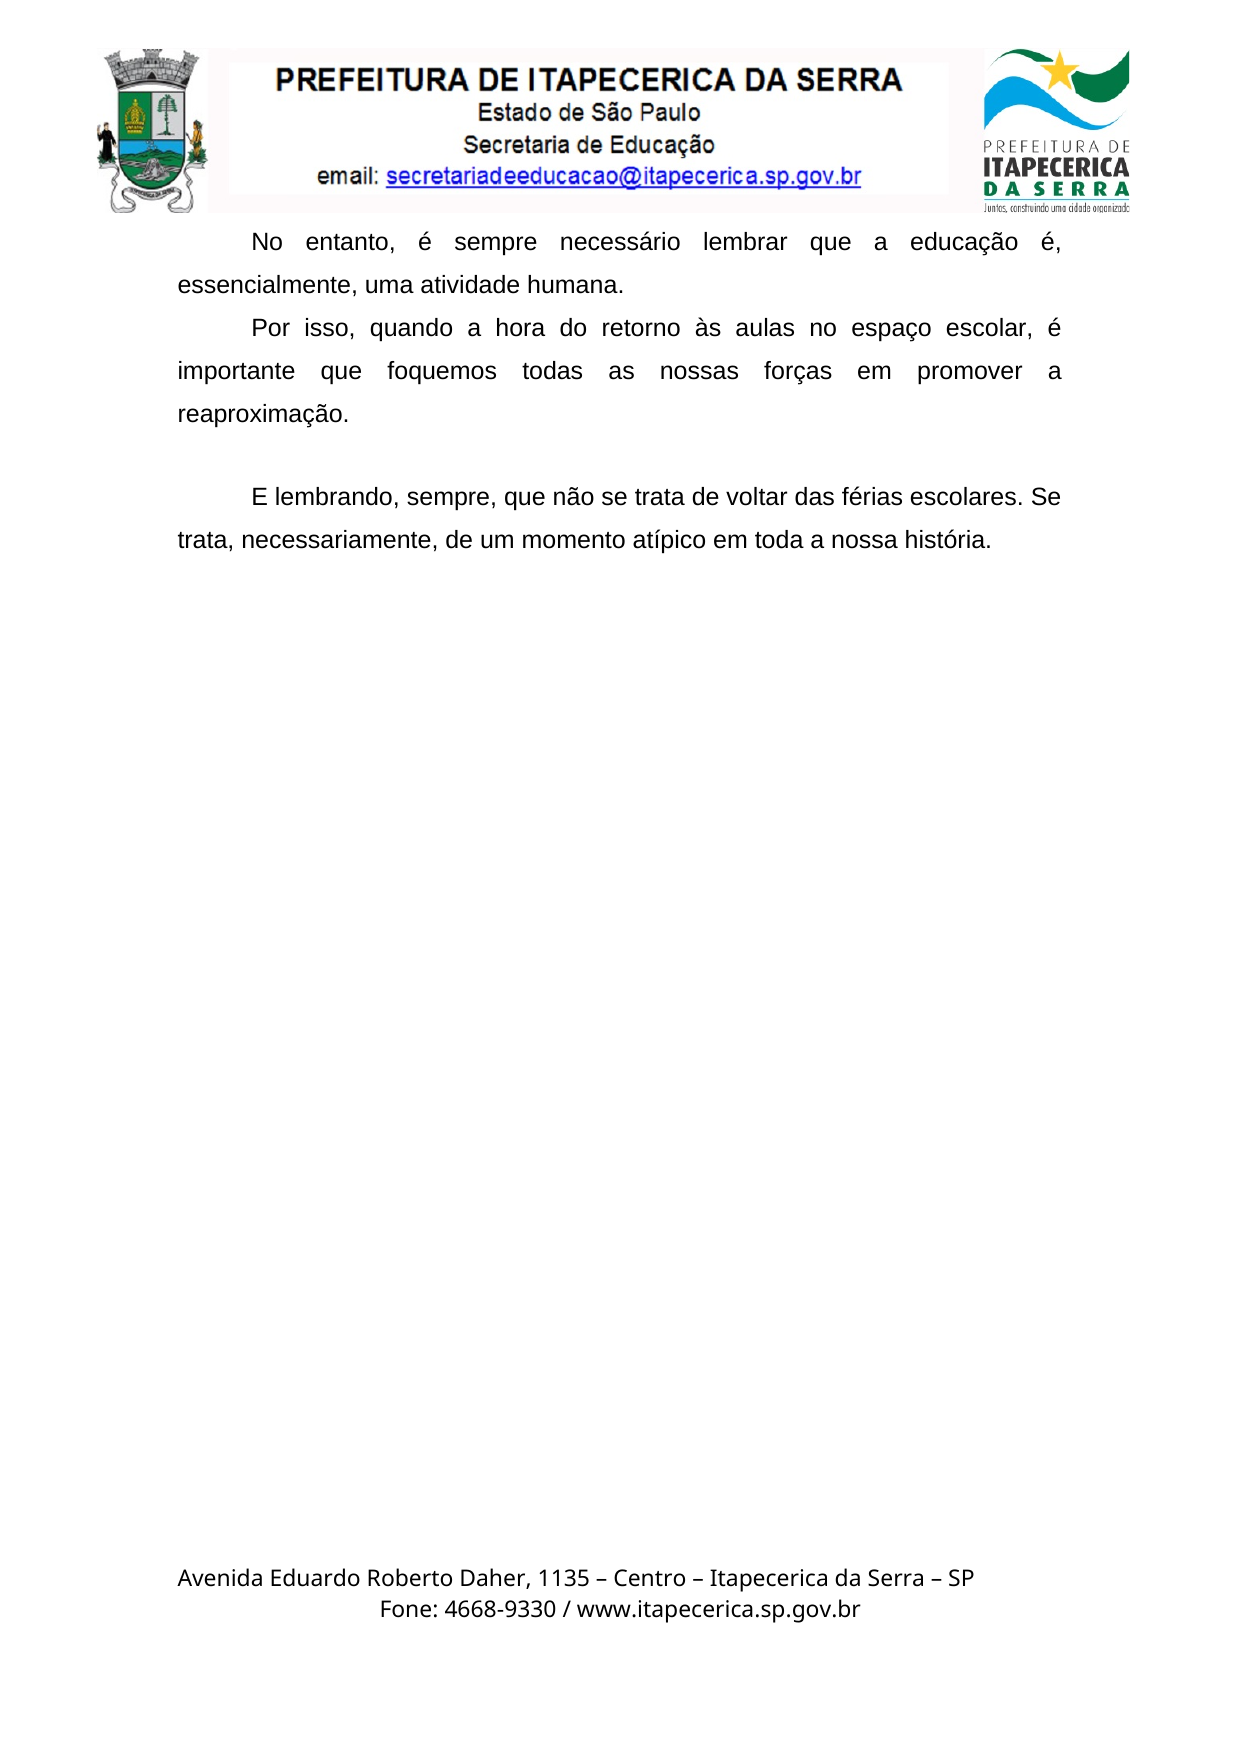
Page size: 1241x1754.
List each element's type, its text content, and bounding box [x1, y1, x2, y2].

text E lembrando, sempre, que não se trata de voltar das férias escolares. Se trata, necessariamente, de um momento atípico em toda a nossa história. [177, 482, 1063, 554]
text No entanto, é sempre necessário lembrar que a educação é, essencialmente, uma atividade humana. [177, 148, 1063, 299]
picture [96, 48, 1130, 213]
text Por isso, quando a hora do retorno às aulas no espaço escolar, é importante que foquemos todas as nossas forças em promover a reaproximação. [177, 313, 1063, 428]
